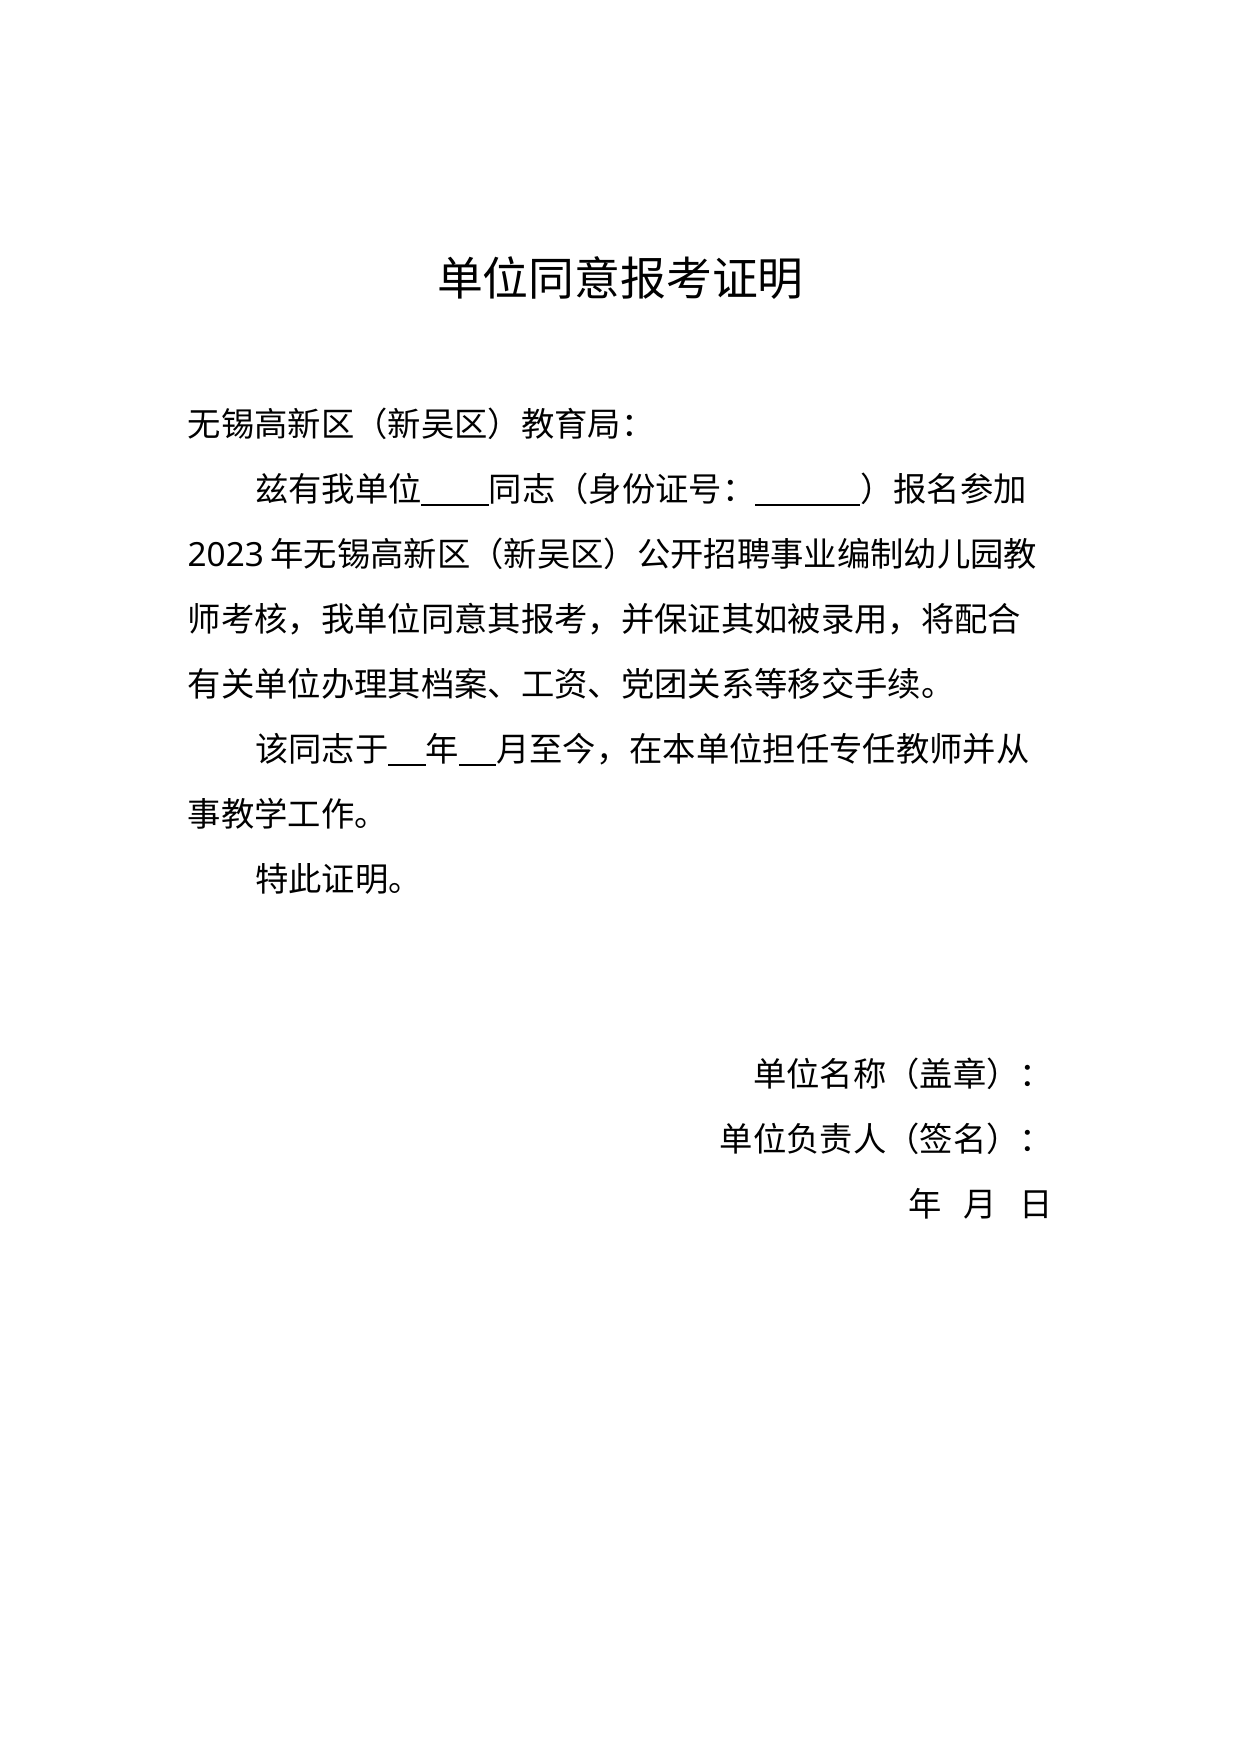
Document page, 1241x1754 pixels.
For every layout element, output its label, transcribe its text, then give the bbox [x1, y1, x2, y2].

text 该同志于 年 月至今，在本单位担任专任教师并从事教学工作。 [187, 714, 1053, 844]
text 年 月 日 [187, 1169, 1053, 1234]
text 无锡高新区（新吴区）教育局： [187, 389, 1053, 454]
text 兹有我单位 同志（身份证号： ）报名参加2023年无锡高新区（新吴区）公开招聘事业编制幼儿园教师考核，我单位同意其报考，并保证其如被录用，将配合有关单位办理其档案、工资、党团关系等移交手续。 [187, 454, 1053, 714]
text 单位名称（盖章）： [187, 1039, 1053, 1104]
text 单位同意报考证明 [187, 227, 1053, 324]
text 特此证明。 [187, 844, 1053, 909]
text 单位负责人（签名）： [187, 1104, 1053, 1169]
